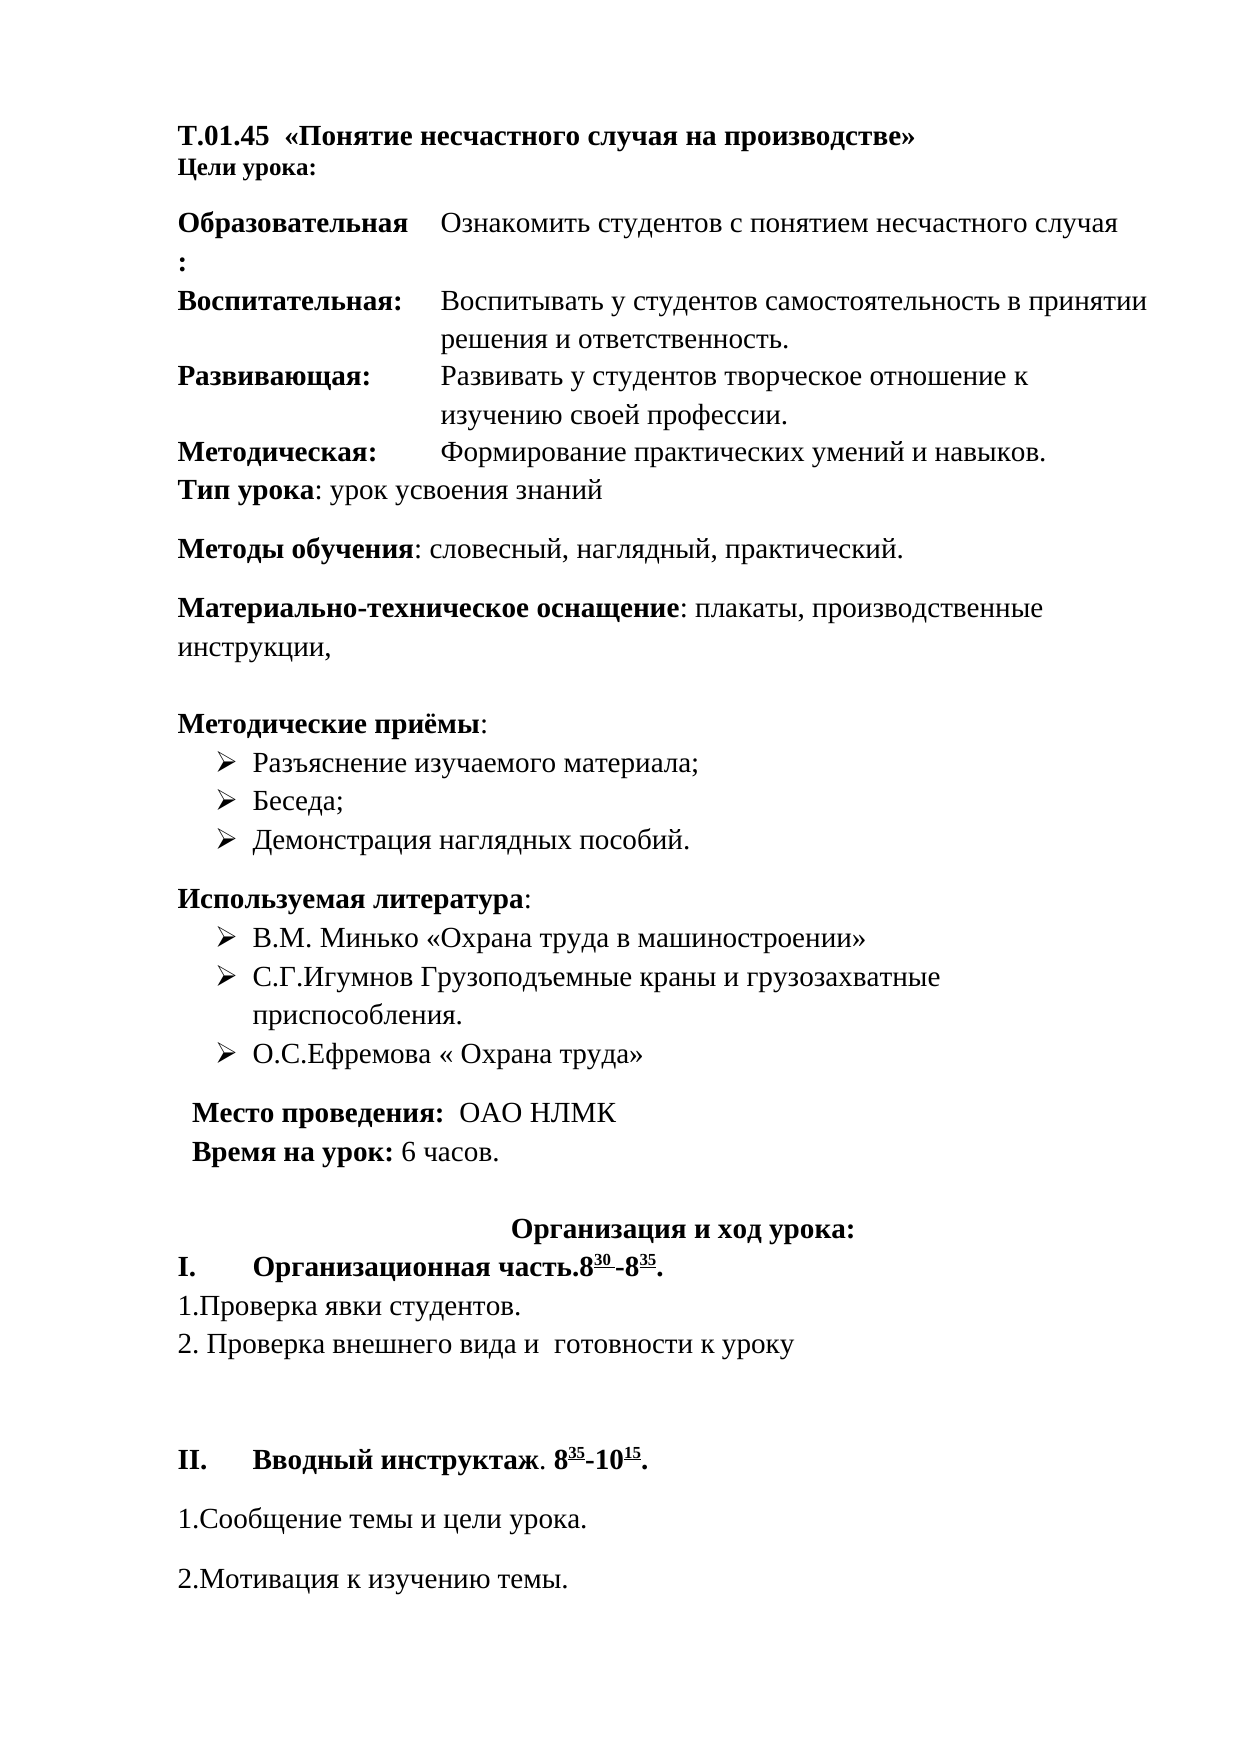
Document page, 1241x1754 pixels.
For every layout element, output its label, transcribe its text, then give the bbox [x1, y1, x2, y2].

list Разъяснение изучаемого материала; [215, 745, 1152, 778]
text 1.Сообщение темы и цели урока. [177, 1502, 1152, 1535]
table_cell Развивать у студентов творческое отношение к изучению своей профессии. [429, 359, 1163, 434]
text Методические приёмы: [177, 706, 1152, 740]
list Организационная часть.830 -835. [177, 1249, 1152, 1283]
list Беседа; [215, 783, 1152, 817]
text Время на урок: 6 часов. [177, 1134, 1152, 1167]
table_cell Воспитательная: [166, 283, 429, 358]
text Т.01.45 «Понятие несчастного случая на производстве» [177, 118, 1152, 152]
text Место проведения: ОАО НЛМК [177, 1095, 1152, 1129]
text 2. Проверка внешнего вида и готовности к уроку [177, 1327, 1152, 1360]
list О.С.Ефремова « Охрана труда» [215, 1036, 1152, 1069]
text Тип урока: урок усвоения знаний [177, 472, 1152, 505]
table_cell Методическая: [166, 435, 429, 472]
table_cell Воспитывать у студентов самостоятельность в принятии решения и ответственность. [429, 283, 1163, 358]
text 2.Мотивация к изучению темы. [177, 1561, 1152, 1594]
list Демонстрация наглядных пособий. [215, 822, 1152, 856]
table_header Ознакомить студентов с понятием несчастного случая [429, 206, 1163, 283]
table_cell Формирование практических умений и навыков. [429, 435, 1163, 472]
text 1.Проверка явки студентов. [177, 1288, 1152, 1322]
text Методы обучения: словесный, наглядный, практический. [177, 531, 1152, 565]
list С.Г.Игумнов Грузоподъемные краны и грузозахватные приспособления. [215, 959, 1152, 1031]
table_cell Развивающая: [166, 359, 429, 434]
list Вводный инструктаж. 835-1015. [177, 1442, 1152, 1476]
text Используемая литература: [177, 882, 1152, 915]
text Цели урока: [177, 152, 1152, 180]
list В.М. Минько «Охрана труда в машиностроении» [215, 920, 1152, 954]
text Материально-техническое оснащение: плакаты, производственные инструкции, [177, 591, 1152, 663]
table_header Образовательная: [166, 206, 429, 283]
text Организация и ход урока: [215, 1211, 1152, 1244]
